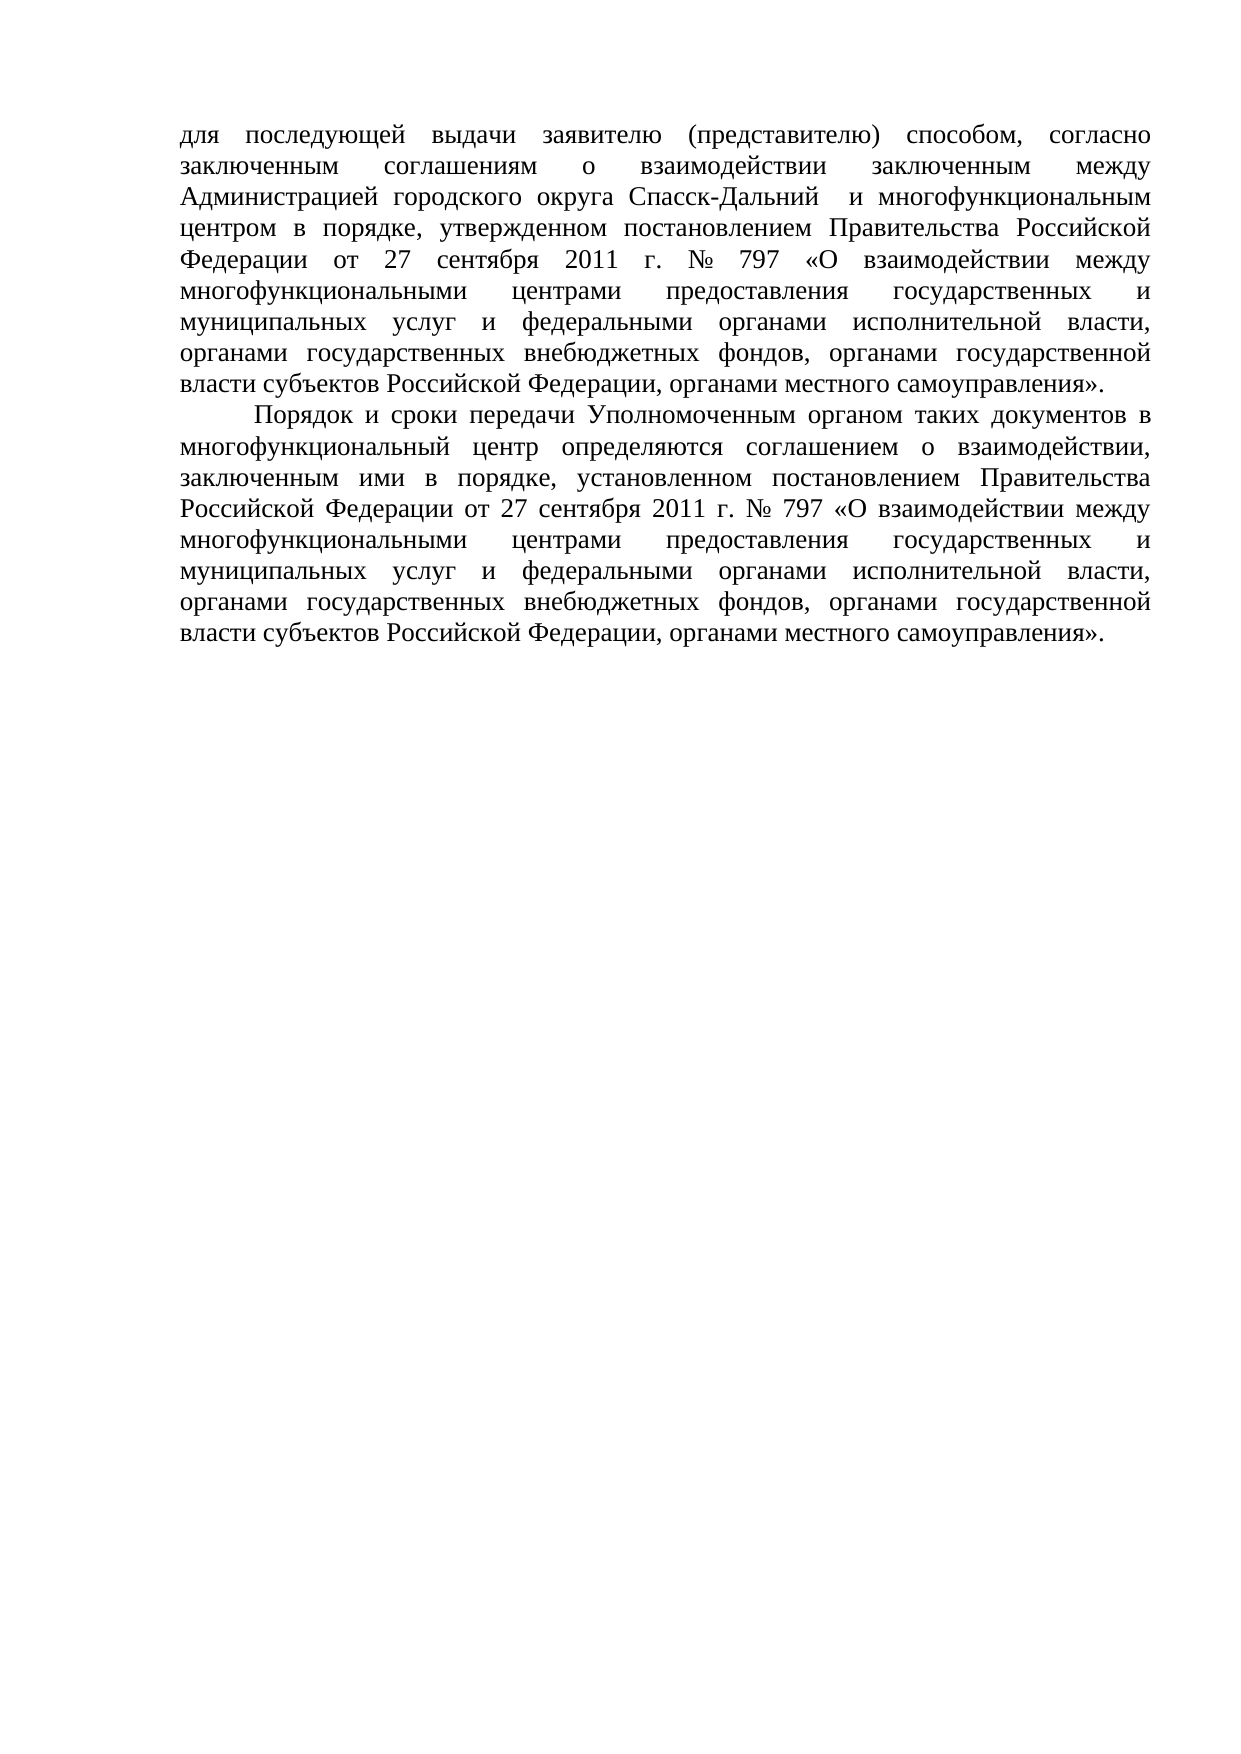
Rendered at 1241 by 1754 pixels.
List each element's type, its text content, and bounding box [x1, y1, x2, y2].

text Порядок и сроки передачи Уполномоченным органом таких документов в многофункциональный центр определяются соглашением о взаимодействии, заключенным ими в порядке, установленном постановлением Правительства Российской Федерации от 27 сентября 2011 г. № 797 «О взаимодействии между многофункциональными центрами предоставления государственных и муниципальных услуг и федеральными органами исполнительной власти, органами государственных внебюджетных фондов, органами государственной власти субъектов Российской Федерации, органами местного самоуправления». [179, 398, 1152, 648]
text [179, 118, 1152, 398]
